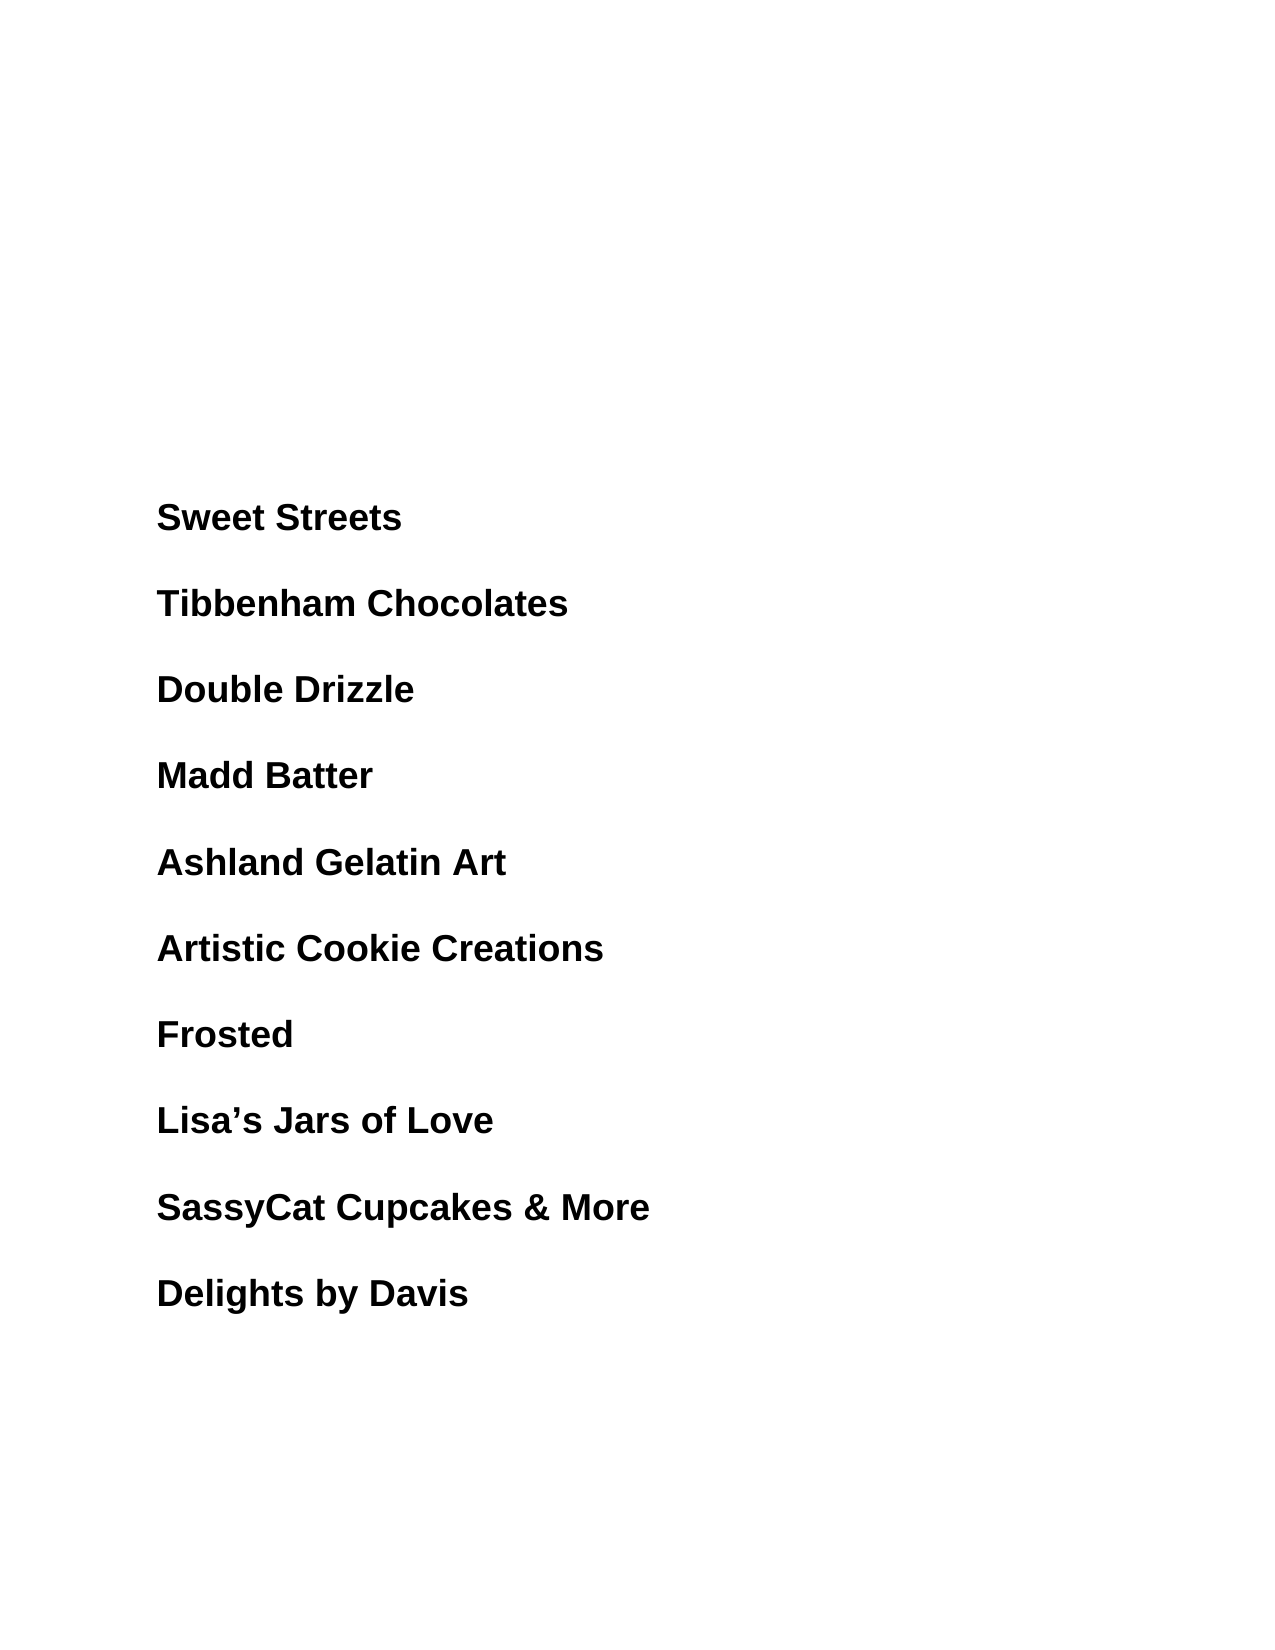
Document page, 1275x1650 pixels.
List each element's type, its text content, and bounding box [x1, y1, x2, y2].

text Artistic Cookie Creations [156, 926, 1153, 969]
text Lisa’s Jars of Love [156, 1099, 1153, 1142]
text Sweet Streets [156, 495, 1153, 538]
text Ashland Gelatin Art [156, 840, 1153, 883]
text SassyCat Cupcakes & More [156, 1185, 1153, 1228]
text Madd Batter [156, 754, 1153, 797]
text Tibbenham Chocolates [156, 581, 1153, 624]
text Double Drizzle [156, 667, 1153, 711]
text Frosted [156, 1012, 1153, 1056]
text Delights by Davis [156, 1271, 1153, 1314]
